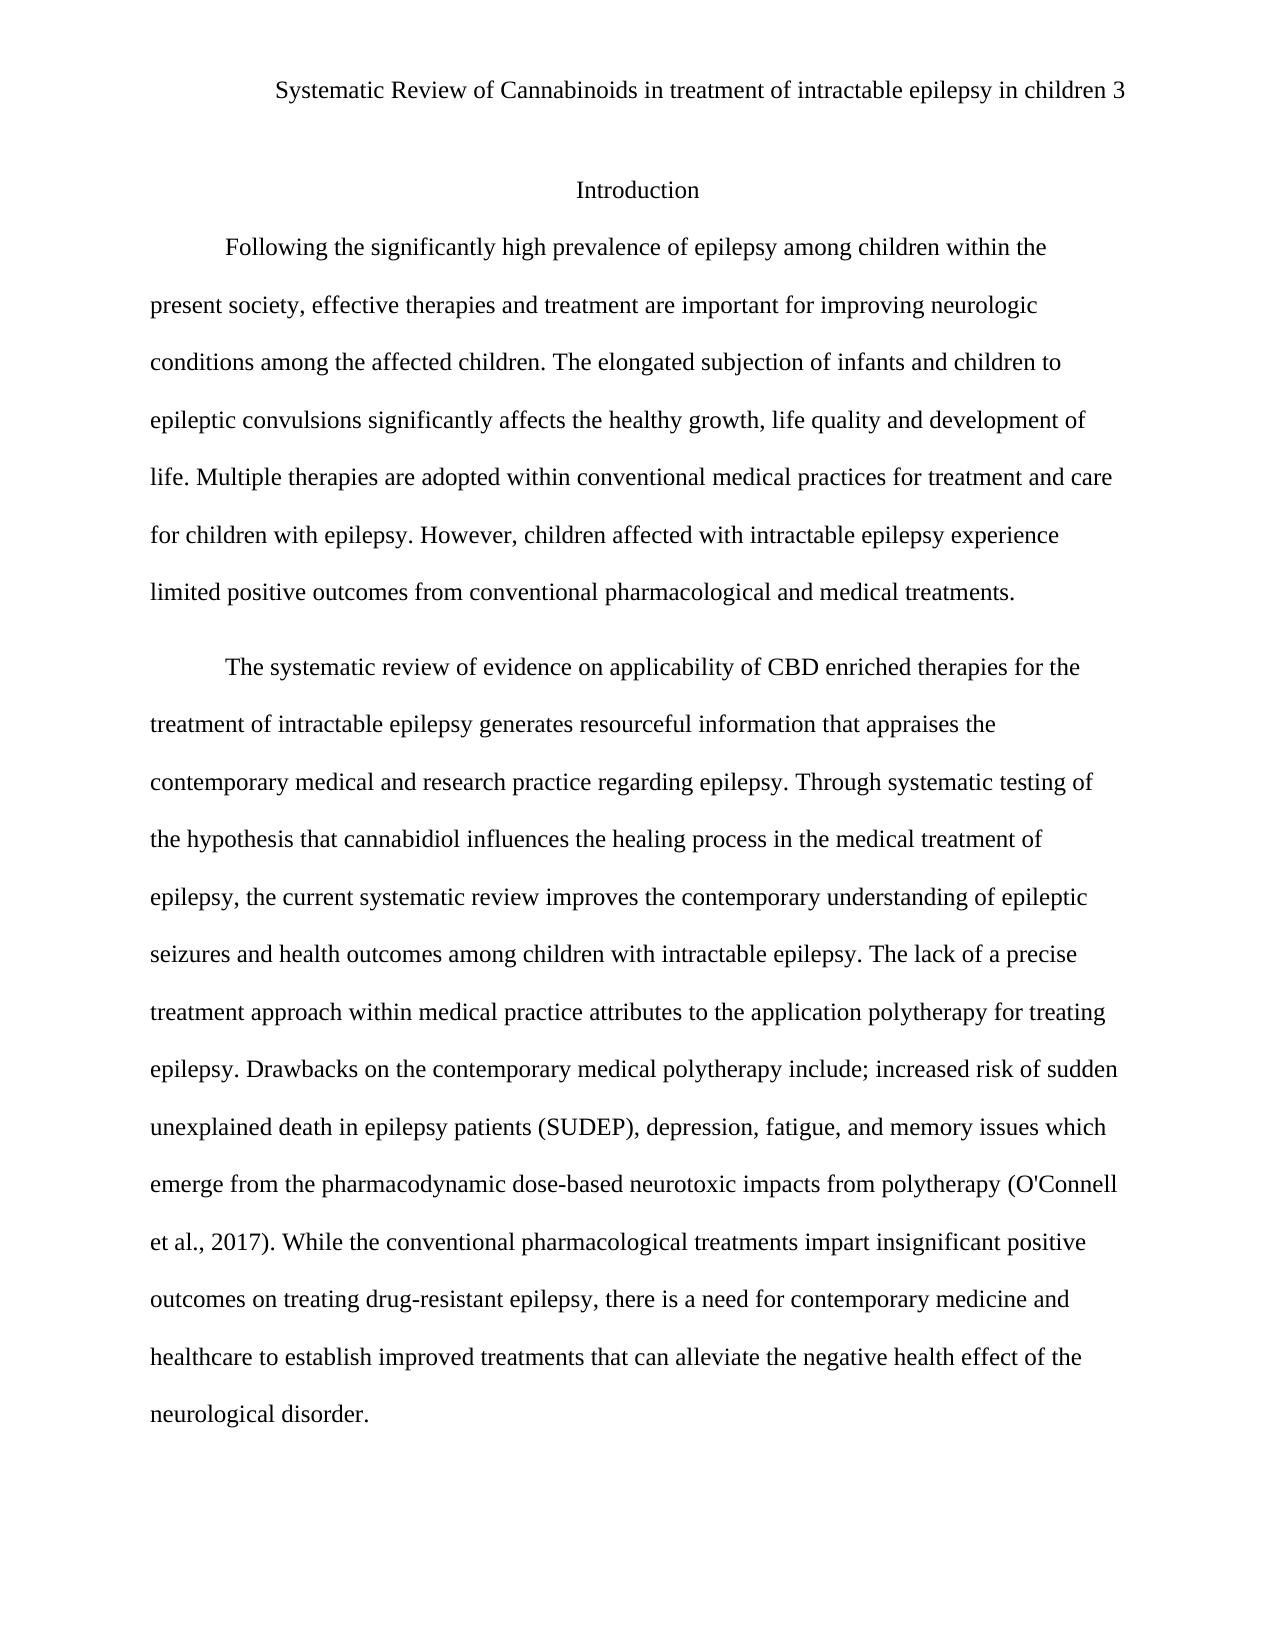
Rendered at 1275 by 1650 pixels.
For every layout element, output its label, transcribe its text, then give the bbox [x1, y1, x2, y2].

text The systematic review of evidence on applicability of CBD enriched therapies for the treatment of intractable epilepsy generates resourceful information that appraises the contemporary medical and research practice regarding epilepsy. Through systematic testing of the hypothesis that cannabidiol influences the healing process in the medical treatment of epilepsy, the current systematic review improves the contemporary understanding of epileptic seizures and health outcomes among children with intractable epilepsy. The lack of a precise treatment approach within medical practice attributes to the application polytherapy for treating epilepsy. Drawbacks on the contemporary medical polytherapy include; increased risk of sudden unexplained death in epilepsy patients (SUDEP), depression, fatigue, and memory issues which emerge from the pharmacodynamic dose-based neurotoxic impacts from polytherapy (O'Connell et al., 2017). While the conventional pharmacological treatments impart insignificant positive outcomes on treating drug-resistant epilepsy, there is a need for contemporary medicine and healthcare to establish improved treatments that can alleviate the negative health effect of the neurological disorder. [150, 652, 1125, 1428]
text Following the significantly high prevalence of epilepsy among children within the present society, effective therapies and treatment are important for improving neurologic conditions among the affected children. The elongated subjection of infants and children to epileptic convulsions significantly affects the healthy growth, life quality and development of life. Multiple therapies are adopted within conventional medical practices for treatment and care for children with epilepsy. However, children affected with intractable epilepsy experience limited positive outcomes from conventional pharmacological and medical treatments. [150, 232, 1125, 606]
subtitle Introduction [150, 175, 1125, 204]
